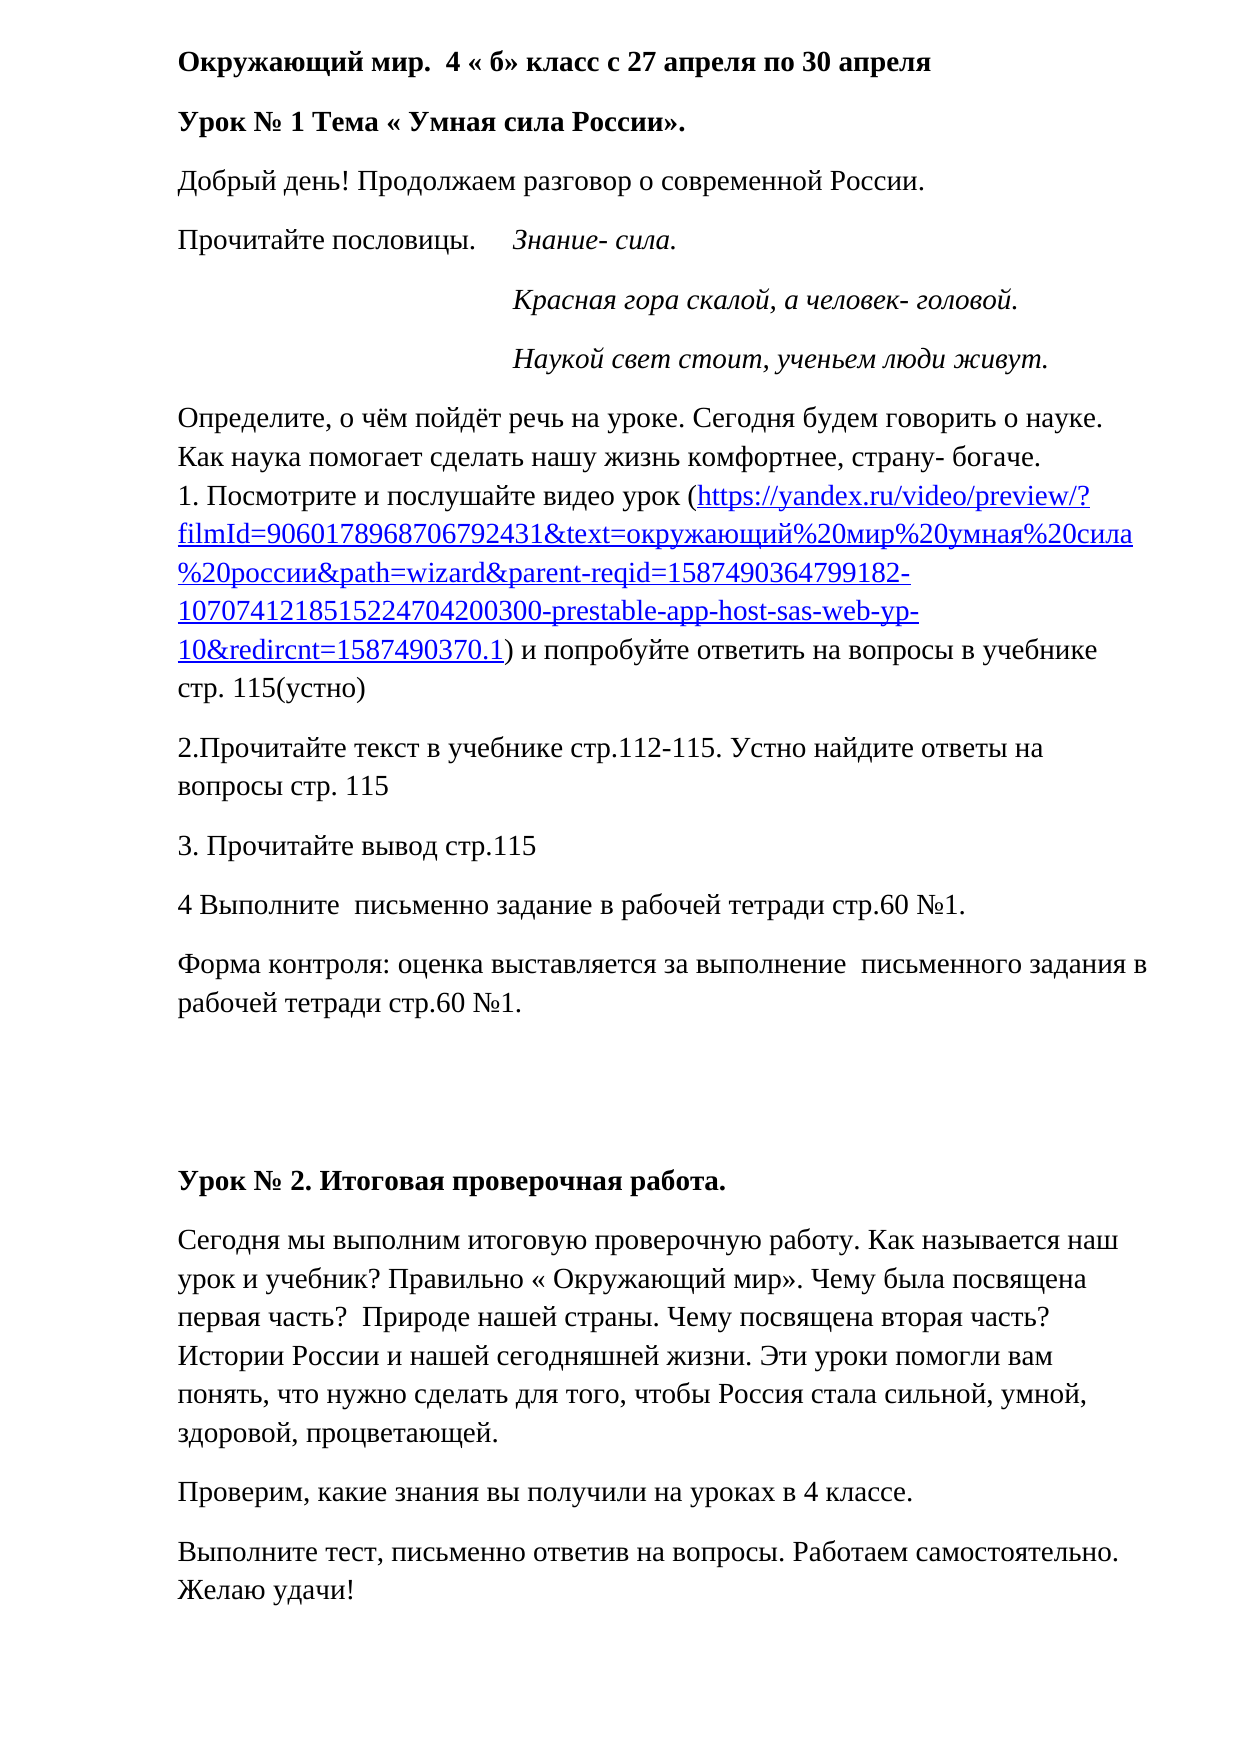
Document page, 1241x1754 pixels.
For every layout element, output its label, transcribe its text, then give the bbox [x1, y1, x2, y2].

text Окружающий мир. 4 « б» класс с 27 апреля по 30 апреля [177, 44, 1152, 78]
text Добрый день! Продолжаем разговор о современной России. [177, 163, 1152, 197]
text Наукой свет стоит, ученьем люди живут. [177, 341, 1152, 375]
text Прочитайте пословицы. Знание- сила. [177, 222, 1152, 256]
text 3. Прочитайте вывод стр.115 [177, 828, 1152, 861]
text 4 Выполните письменно задание в рабочей тетради стр.60 №1. [177, 887, 1152, 921]
text Сегодня мы выполним итоговую проверочную работу. Как называется наш урок и учебник? Правильно « Окружающий мир». Чему была посвящена первая часть? Природе нашей страны. Чему посвящена вторая часть? Истории России и нашей сегодняшней жизни. Эти уроки помогли вам понять, что нужно сделать для того, чтобы Россия стала сильной, умной, здоровой, процветающей. [177, 1222, 1152, 1449]
text Красная гора скалой, а человек- головой. [177, 282, 1152, 315]
text Проверим, какие знания вы получили на уроках в 4 классе. [177, 1474, 1152, 1508]
text 2.Прочитайте текст в учебнике стр.112-115. Устно найдите ответы на вопросы стр. 115 [177, 730, 1152, 802]
text Урок № 2. Итоговая проверочная работа. [177, 1163, 1152, 1197]
text Выполните тест, письменно ответив на вопросы. Работаем самостоятельно. Желаю удачи! [177, 1534, 1152, 1606]
text Форма контроля: оценка выставляется за выполнение письменного задания в рабочей тетради стр.60 №1. [177, 946, 1152, 1018]
text Определите, о чём пойдёт речь на уроке. Сегодня будем говорить о науке. Как наука помогает сделать нашу жизнь комфортнее, страну- богаче. 1. Посмотрите и послушайте видео урок (https://yandex.ru/video/preview/?filmId=9060178968706792431&text=окружающий%20мир%20умная%20сила%20россии&path=wizard&parent-reqid=1587490364799182-1070741218515224704200300-prestable-app-host-sas-web-yp-10&redircnt=1587490370.1) и попробуйте ответить на вопросы в учебнике стр. 115(устно) [177, 401, 1152, 704]
text Урок № 1 Тема « Умная сила России». [177, 104, 1152, 137]
